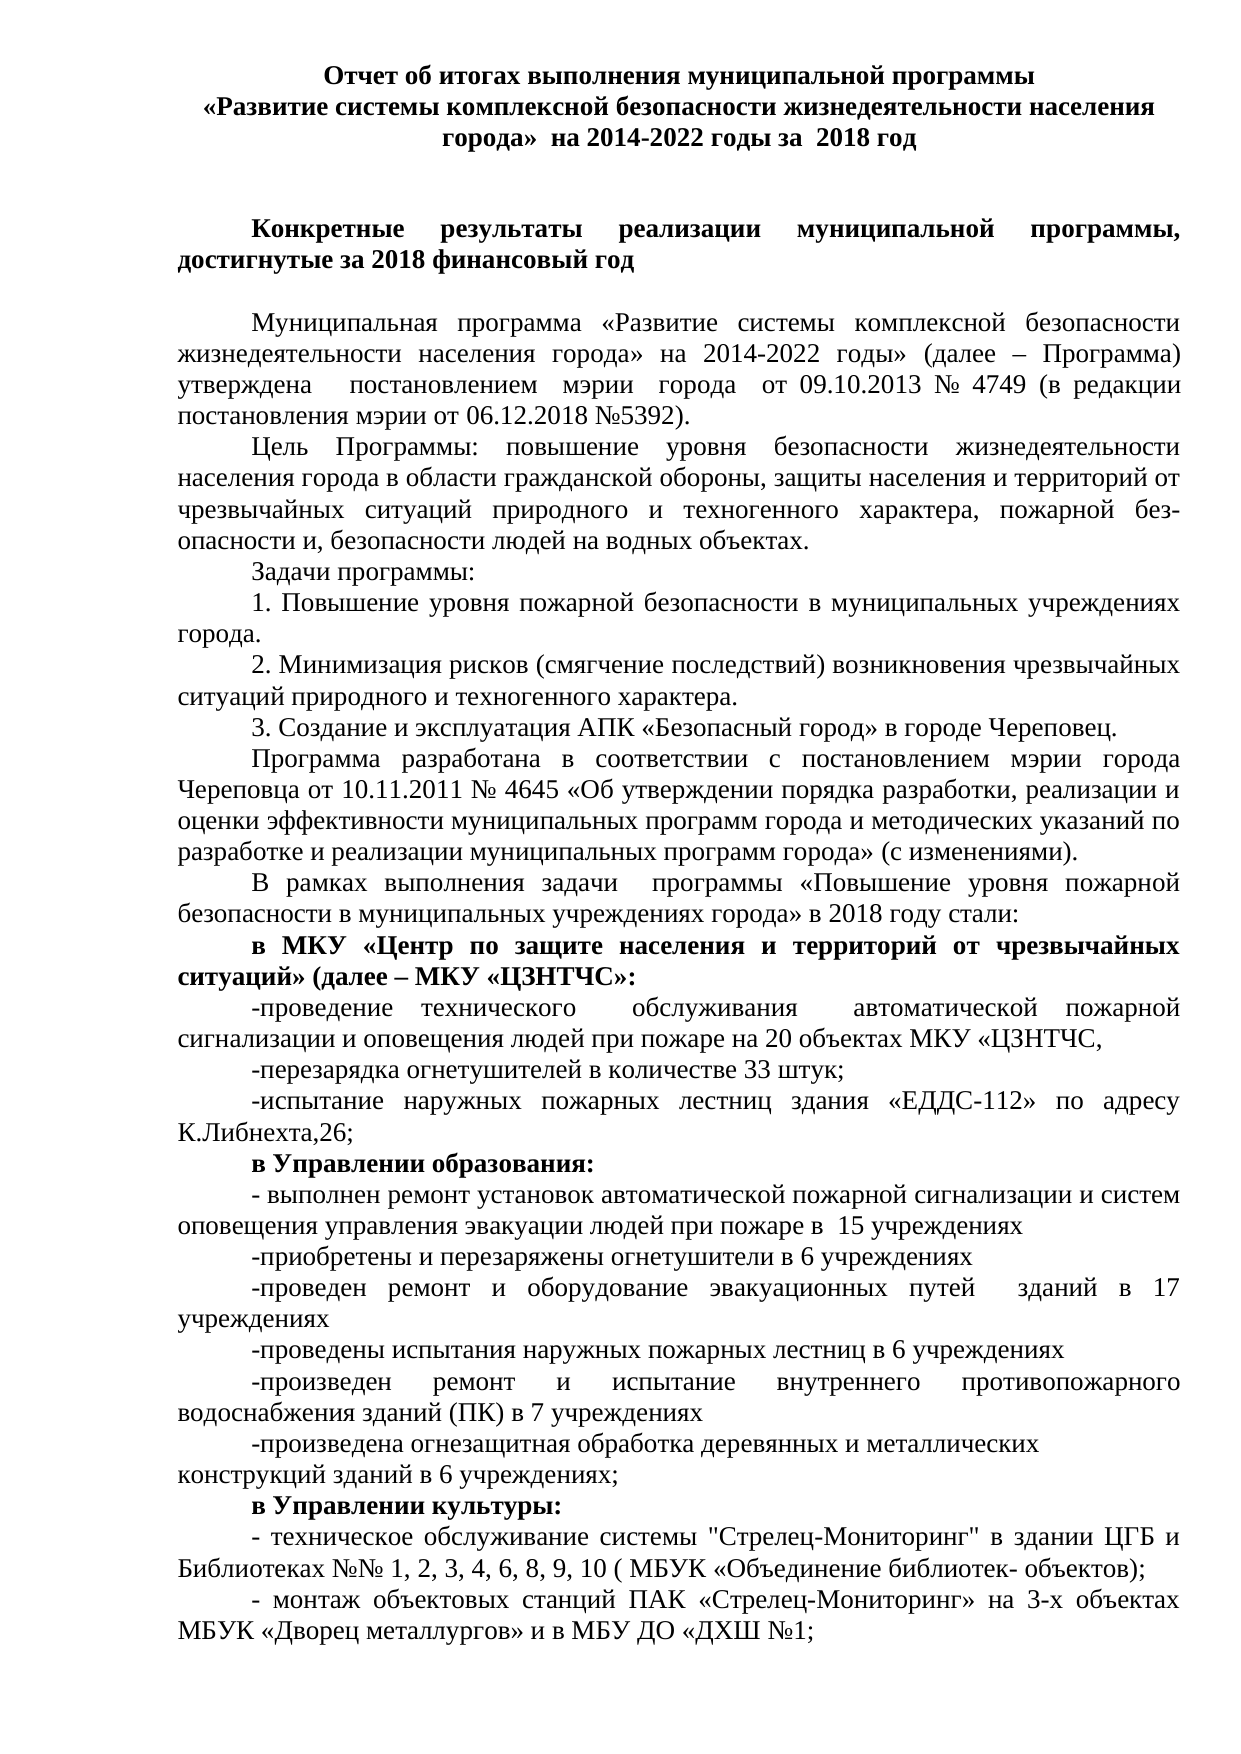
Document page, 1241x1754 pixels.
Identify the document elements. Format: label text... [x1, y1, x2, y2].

text 1. Повышение уровня пожарной безопасности в муниципальных учреждениях города. [177, 586, 1181, 648]
text Отчет об итогах выполнения муниципальной программы [177, 59, 1181, 90]
text 2. Минимизация рисков (смягчение последствий) возникновения чрезвычайных ситуаций природного и техногенного характера. [177, 648, 1181, 711]
text -перезарядка огнетушителей в количестве 33 штук; [177, 1053, 1181, 1084]
text в Управлении образования: [177, 1147, 1181, 1178]
text В рамках выполнения задачи программы «Повышение уровня пожарной безопасности в муниципальных учреждениях города» в 2018 году стали: [177, 866, 1181, 929]
text Программа разработана в соответствии с постановлением мэрии города Череповца от 10.11.2011 № 4645 «Об утверждении порядка разработки, реализации и оценки эффективности муниципальных программ города и методических указаний по разработке и реализации муниципальных программ города» (с изменениями). [177, 742, 1181, 866]
text -испытание наружных пожарных лестниц здания «ЕДДС-112» по адресу К.Либнехта,26; [177, 1084, 1181, 1147]
text -проведение технического обслуживания автоматической пожарной сигнализации и оповещения людей при пожаре на 20 объектах МКУ «ЦЗНТЧС, [177, 991, 1181, 1053]
text -приобретены и перезаряжены огнетушители в 6 учреждениях [177, 1240, 1181, 1271]
text -проведен ремонт и оборудование эвакуационных путей зданий в 17 учреждениях [177, 1271, 1181, 1334]
text - монтаж объектовых станций ПАК «Стрелец-Мониторинг» на 3-х объектах МБУК «Дворец металлургов» и в МБУ ДО «ДХШ №1; [177, 1583, 1181, 1645]
text Задачи программы: [177, 555, 1181, 586]
text в МКУ «Центр по защите населения и территорий от чрезвычайных ситуаций» (далее – МКУ «ЦЗНТЧС»: [177, 929, 1181, 991]
text -проведены испытания наружных пожарных лестниц в 6 учреждениях [177, 1334, 1181, 1365]
text Цель Программы: повышение уровня безопасности жизнедеятельности населения города в области гражданской обороны, защиты населения и территорий от чрезвычайных ситуаций природного и техногенного характера, пожарной без-опасности и, безопасности людей на водных объектах. [177, 430, 1181, 555]
text в Управлении культуры: [177, 1489, 1181, 1521]
text Муниципальная программа «Развитие системы комплексной безопасности жизнедеятельности населения города» на 2014-2022 годы» (далее – Программа) утверждена постановлением мэрии города от 09.10.2013 № 4749 (в редакции постановления мэрии от 06.12.2018 №5392). [177, 306, 1181, 430]
text - техническое обслуживание системы "Стрелец-Мониторинг" в здании ЦГБ и Библиотеках №№ 1, 2, 3, 4, 6, 8, 9, 10 ( МБУК «Объединение библиотек- объектов); [177, 1521, 1181, 1583]
text «Развитие системы комплексной безопасности жизнедеятельности населения города» на 2014-2022 годы за 2018 год [177, 90, 1181, 152]
text Конкретные результаты реализации муниципальной программы, достигнутые за 2018 финансовый год [177, 212, 1181, 275]
text 3. Создание и эксплуатация АПК «Безопасный город» в городе Череповец. [177, 711, 1181, 742]
text -произведен ремонт и испытание внутреннего противопожарного водоснабжения зданий (ПК) в 7 учреждениях [177, 1365, 1181, 1427]
text - выполнен ремонт установок автоматической пожарной сигнализации и систем оповещения управления эвакуации людей при пожаре в 15 учреждениях [177, 1178, 1181, 1240]
text -произведена огнезащитная обработка деревянных и металлических конструкций зданий в 6 учреждениях; [177, 1427, 1181, 1489]
